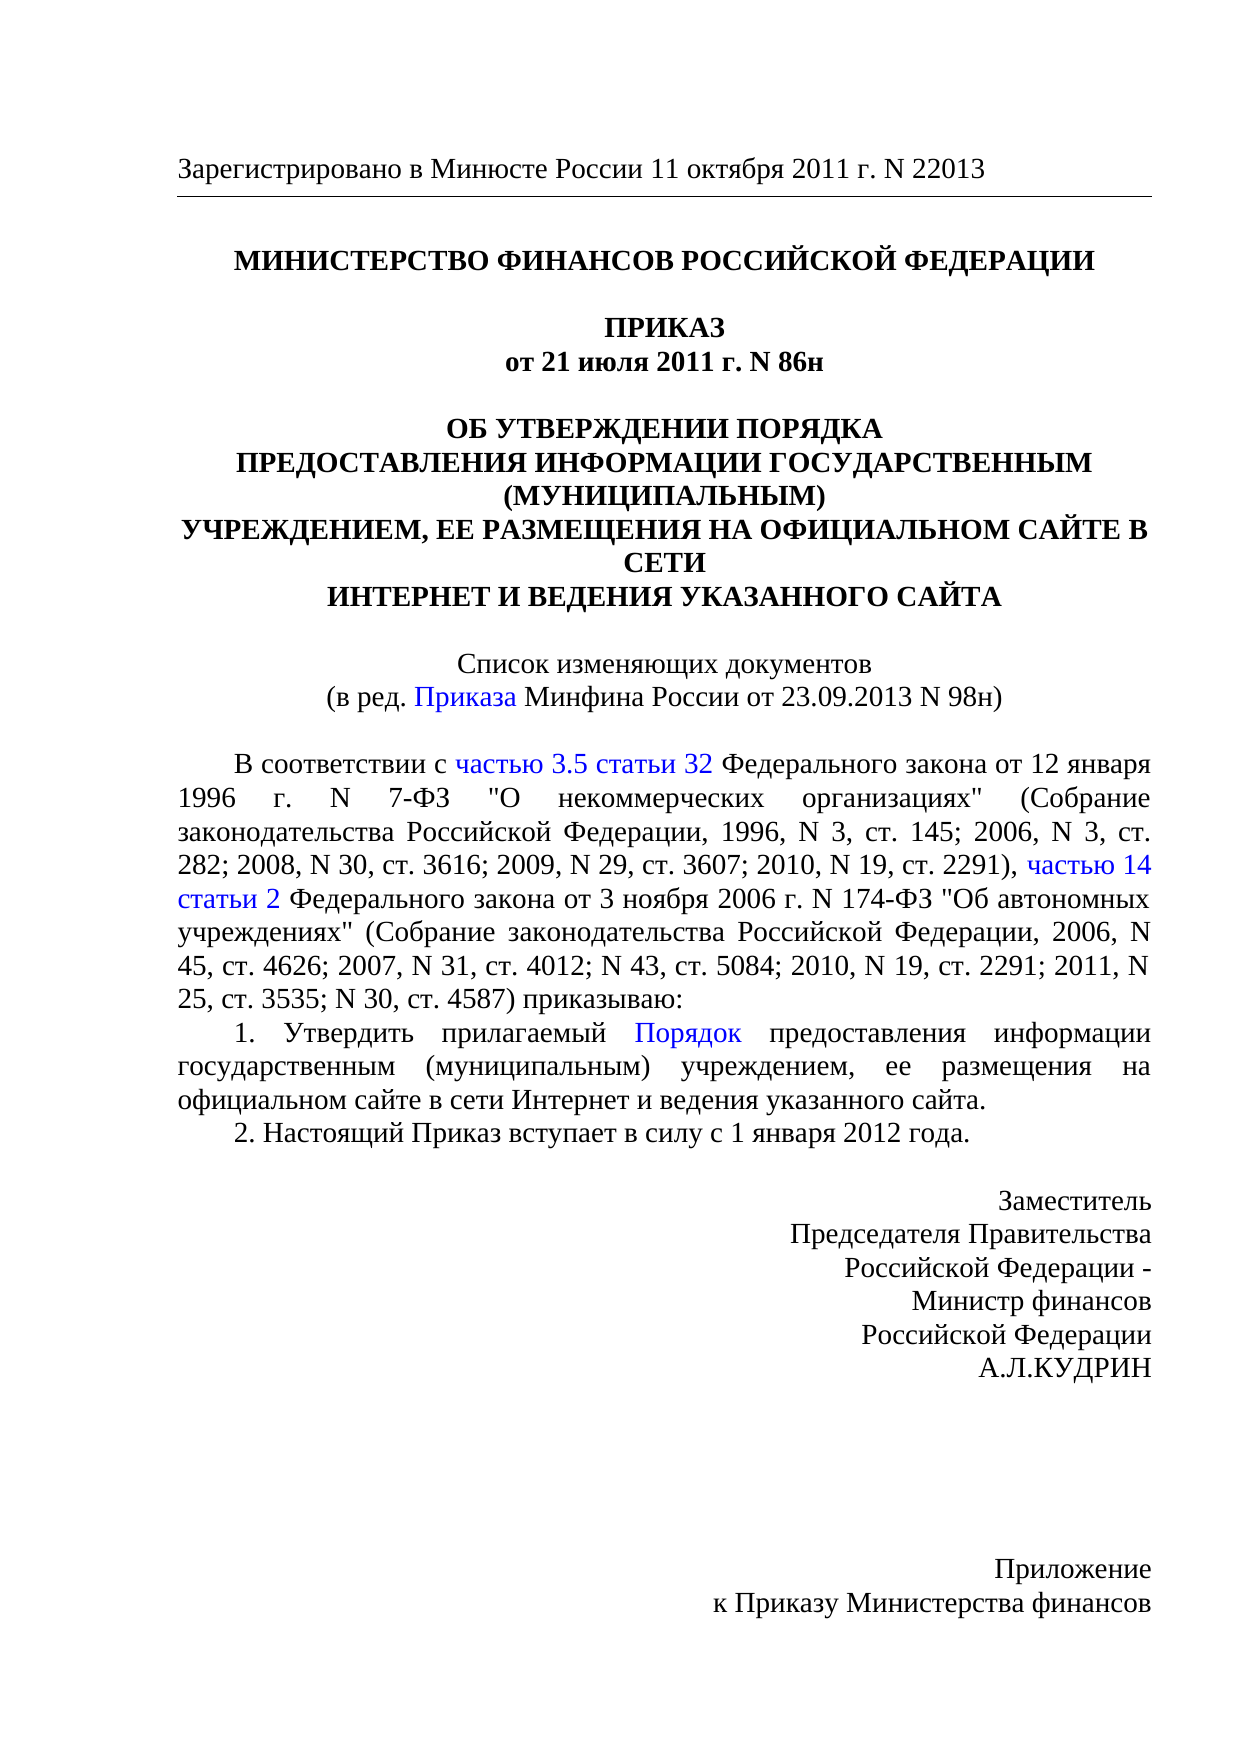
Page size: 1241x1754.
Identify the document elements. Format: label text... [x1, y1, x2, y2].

text ОБ УТВЕРЖДЕНИИ ПОРЯДКА [177, 411, 1152, 445]
text к Приказу Министерства финансов [177, 1585, 1152, 1619]
text (в ред. Приказа Минфина России от 23.09.2013 N 98н) [177, 679, 1152, 713]
text от 21 июля 2011 г. N 86н [177, 344, 1152, 378]
text МИНИСТЕРСТВО ФИНАНСОВ РОССИЙСКОЙ ФЕДЕРАЦИИ [177, 243, 1152, 277]
text ИНТЕРНЕТ И ВЕДЕНИЯ УКАЗАННОГО САЙТА [177, 579, 1152, 612]
text А.Л.КУДРИН [177, 1350, 1152, 1384]
text УЧРЕЖДЕНИЕМ, ЕЕ РАЗМЕЩЕНИЯ НА ОФИЦИАЛЬНОМ САЙТЕ В СЕТИ [177, 512, 1152, 579]
text Зарегистрировано в Минюсте России 11 октября 2011 г. N 22013 [177, 152, 1152, 185]
text ПРЕДОСТАВЛЕНИЯ ИНФОРМАЦИИ ГОСУДАРСТВЕННЫМ (МУНИЦИПАЛЬНЫМ) [177, 445, 1152, 512]
text ПРИКАЗ [177, 311, 1152, 344]
text Министр финансов [177, 1283, 1152, 1317]
text 1. Утвердить прилагаемый Порядок предоставления информации государственным (муниципальным) учреждением, ее размещения на официальном сайте в сети Интернет и ведения указанного сайта. [177, 1015, 1152, 1116]
text Список изменяющих документов [177, 646, 1152, 679]
text Российской Федерации [177, 1317, 1152, 1350]
text Председателя Правительства [177, 1216, 1152, 1250]
text 2. Настоящий Приказ вступает в силу с 1 января 2012 года. [177, 1116, 1152, 1149]
text Российской Федерации - [177, 1250, 1152, 1283]
text В соответствии с частью 3.5 статьи 32 Федерального закона от 12 января 1996 г. N 7-ФЗ "О некоммерческих организациях" (Собрание законодательства Российской Федерации, 1996, N 3, ст. 145; 2006, N 3, ст. 282; 2008, N 30, ст. 3616; 2009, N 29, ст. 3607; 2010, N 19, ст. 2291), частью 14 статьи 2 Федерального закона от 3 ноября 2006 г. N 174-ФЗ "Об автономных учреждениях" (Собрание законодательства Российской Федерации, 2006, N 45, ст. 4626; 2007, N 31, ст. 4012; N 43, ст. 5084; 2010, N 19, ст. 2291; 2011, N 25, ст. 3535; N 30, ст. 4587) приказываю: [177, 747, 1152, 1015]
text Заместитель [177, 1183, 1152, 1216]
text Приложение [177, 1552, 1152, 1585]
